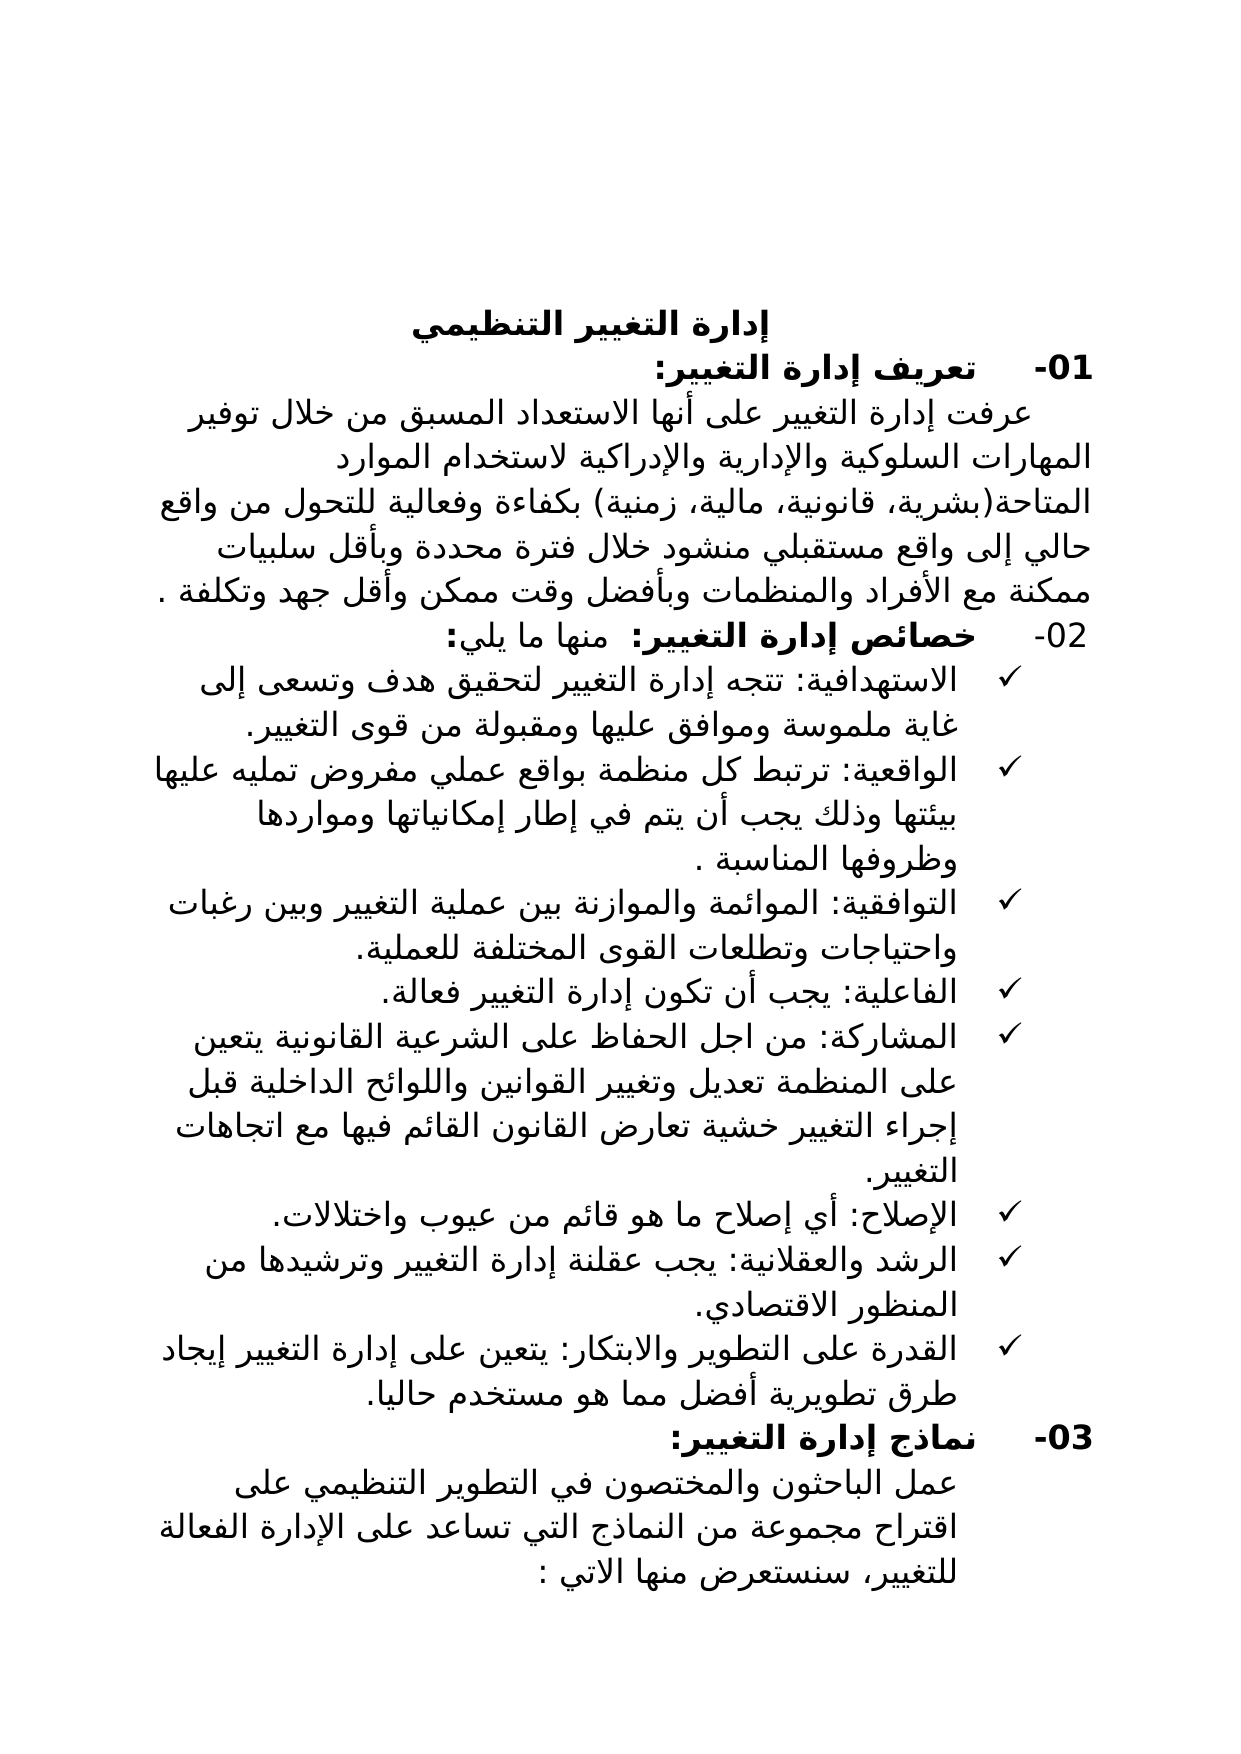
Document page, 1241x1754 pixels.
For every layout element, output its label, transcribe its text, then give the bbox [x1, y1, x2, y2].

list الفاعلية: يجب أن تكون إدارة التغيير فعالة. [148, 973, 996, 1012]
list خصائص إدارة التغيير: منها ما يلي: [148, 616, 1033, 655]
list الإصلاح: أي إصلاح ما هو قائم من عيوب واختلالات. [148, 1196, 996, 1235]
list عمل الباحثون والمختصون في التطوير التنظيمي على اقتراح مجموعة من النماذج التي تساعد على الإدارة الفعالة للتغيير، سنستعرض منها الاتي : [148, 1463, 958, 1591]
list نماذج إدارة التغيير: [148, 1419, 1033, 1458]
list المشاركة: من اجل الحفاظ على الشرعية القانونية يتعين على المنظمة تعديل وتغيير القوانين واللوائح الداخلية قبل إجراء التغيير خشية تعارض القانون القائم فيها مع اتجاهات التغيير. [148, 1017, 996, 1190]
list تعريف إدارة التغيير: [148, 349, 1033, 388]
list الواقعية: ترتبط كل منظمة بواقع عملي مفروض تمليه عليها بيئتها وذلك يجب أن يتم في إطار إمكانياتها ومواردها وظروفها المناسبة . [148, 750, 996, 878]
list الرشد والعقلانية: يجب عقلنة إدارة التغيير وترشيدها من المنظور الاقتصادي. [148, 1240, 996, 1324]
list إدارة التغيير التنظيمي [148, 304, 1093, 343]
list القدرة على التطوير والابتكار: يتعين على إدارة التغيير إيجاد طرق تطويرية أفضل مما هو مستخدم حاليا. [148, 1329, 996, 1413]
list التوافقية: الموائمة والموازنة بين عملية التغيير وبين رغبات واحتياجات وتطلعات القوى المختلفة للعملية. [148, 884, 996, 967]
list الاستهدافية: تتجه إدارة التغيير لتحقيق هدف وتسعى إلى غاية ملموسة وموافق عليها ومقبولة من قوى التغيير. [148, 661, 996, 744]
list عرفت إدارة التغيير على أنها الاستعداد المسبق من خلال توفير المهارات السلوكية والإدارية والإدراكية لاستخدام الموارد المتاحة(بشرية، قانونية، مالية، زمنية) بكفاءة وفعالية للتحول من واقع حالي إلى واقع مستقبلي منشود خلال فترة محددة وبأقل سلبيات ممكنة مع الأفراد والمنظمات وبأفضل وقت ممكن وأقل جهد وتكلفة . [148, 393, 1093, 611]
